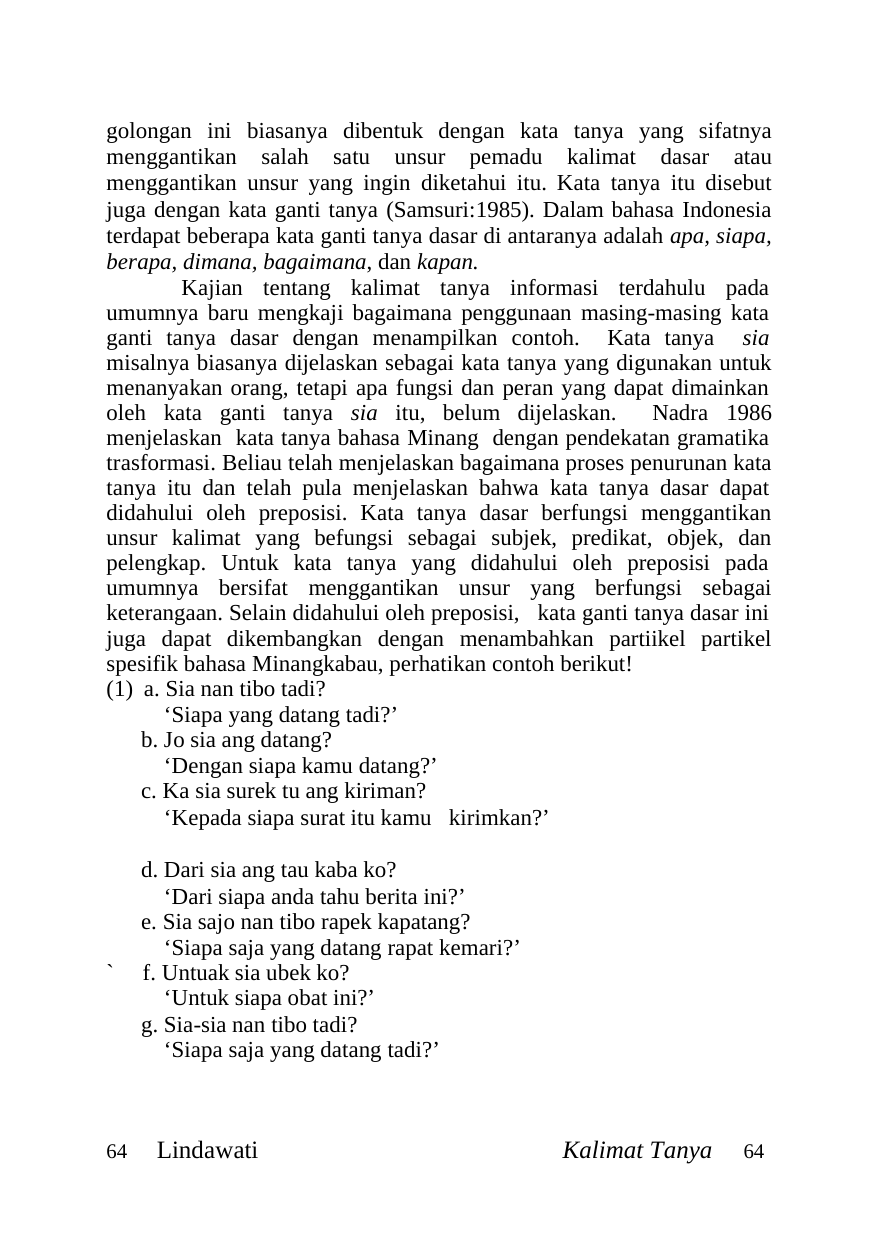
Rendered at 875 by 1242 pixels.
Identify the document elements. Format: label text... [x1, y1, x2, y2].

text juga dapat dikembangkan dengan menambahkan partiikel partikel spesifik bahasa Minangkabau, perhatikan contoh berikut! [106, 626, 771, 676]
text ‘Dengan siapa kamu datang?’ [164, 752, 780, 779]
text e. Sia sajo nan tibo rapek kapatang? [141, 909, 780, 934]
text d. Dari sia ang tau kaba ko? [141, 856, 780, 883]
text oleh kata ganti tanya sia itu, belum dijelaskan. Nadra 1986 menjelaskan kata tanya bahasa Minang dengan pendekatan gramatika [106, 400, 772, 450]
text c. Ka sia surek tu ang kiriman? [141, 779, 780, 804]
text misalnya biasanya dijelaskan sebagai kata tanya yang digunakan untuk menanyakan orang, tetapi apa fungsi dan peran yang dapat dimainkan [106, 350, 771, 400]
text (1) a. Sia nan tibo tadi? [106, 676, 329, 701]
text ganti tanya dasar dengan menampilkan contoh. Kata tanya sia [106, 325, 772, 350]
text ` f. Untuak sia ubek ko? [106, 961, 352, 986]
text ‘Siapa yang datang tadi?’ [164, 701, 780, 727]
text ‘Siapa saja yang datang rapat kemari?’ [164, 934, 780, 961]
text umumnya bersifat menggantikan unsur yang berfungsi sebagai keterangaan. Selain didahului oleh preposisi, kata ganti tanya dasar ini [106, 576, 771, 626]
text golongan ini biasanya dibentuk dengan kata tanya yang sifatnya menggantikan salah satu unsur pemadu kalimat dasar atau menggantikan unsur yang ingin diketahui itu. Kata tanya itu disebut juga dengan kata ganti tanya (Samsuri:1985). Dalam bahasa Indonesia terdapat beberapa kata ganti tanya dasar di antaranya adalah apa, siapa, berapa, dimana, bagaimana, dan kapan. [106, 117, 772, 275]
text g. Sia-sia nan tibo tadi? [141, 1011, 780, 1037]
text ‘Untuk siapa obat ini?’ [164, 986, 780, 1011]
text ‘Kepada siapa surat itu kamu kirimkan?’ [164, 804, 780, 830]
text didahului oleh preposisi. Kata tanya dasar berfungsi menggantikan unsur kalimat yang befungsi sebagai subjek, predikat, objek, dan pelengkap. Untuk kata tanya yang didahului oleh preposisi pada [106, 501, 772, 576]
text ‘Dari siapa anda tahu berita ini?’ [164, 883, 780, 909]
text ‘Siapa saja yang datang tadi?’ [164, 1037, 780, 1062]
text trasformasi. Beliau telah menjelaskan bagaimana proses penurunan kata tanya itu dan telah pula menjelaskan bahwa kata tanya dasar dapat [106, 450, 771, 500]
text b. Jo sia ang datang? [141, 727, 780, 752]
text Kajian tentang kalimat tanya informasi terdahulu pada umumnya baru mengkaji bagaimana penggunaan masing-masing kata [106, 275, 772, 325]
